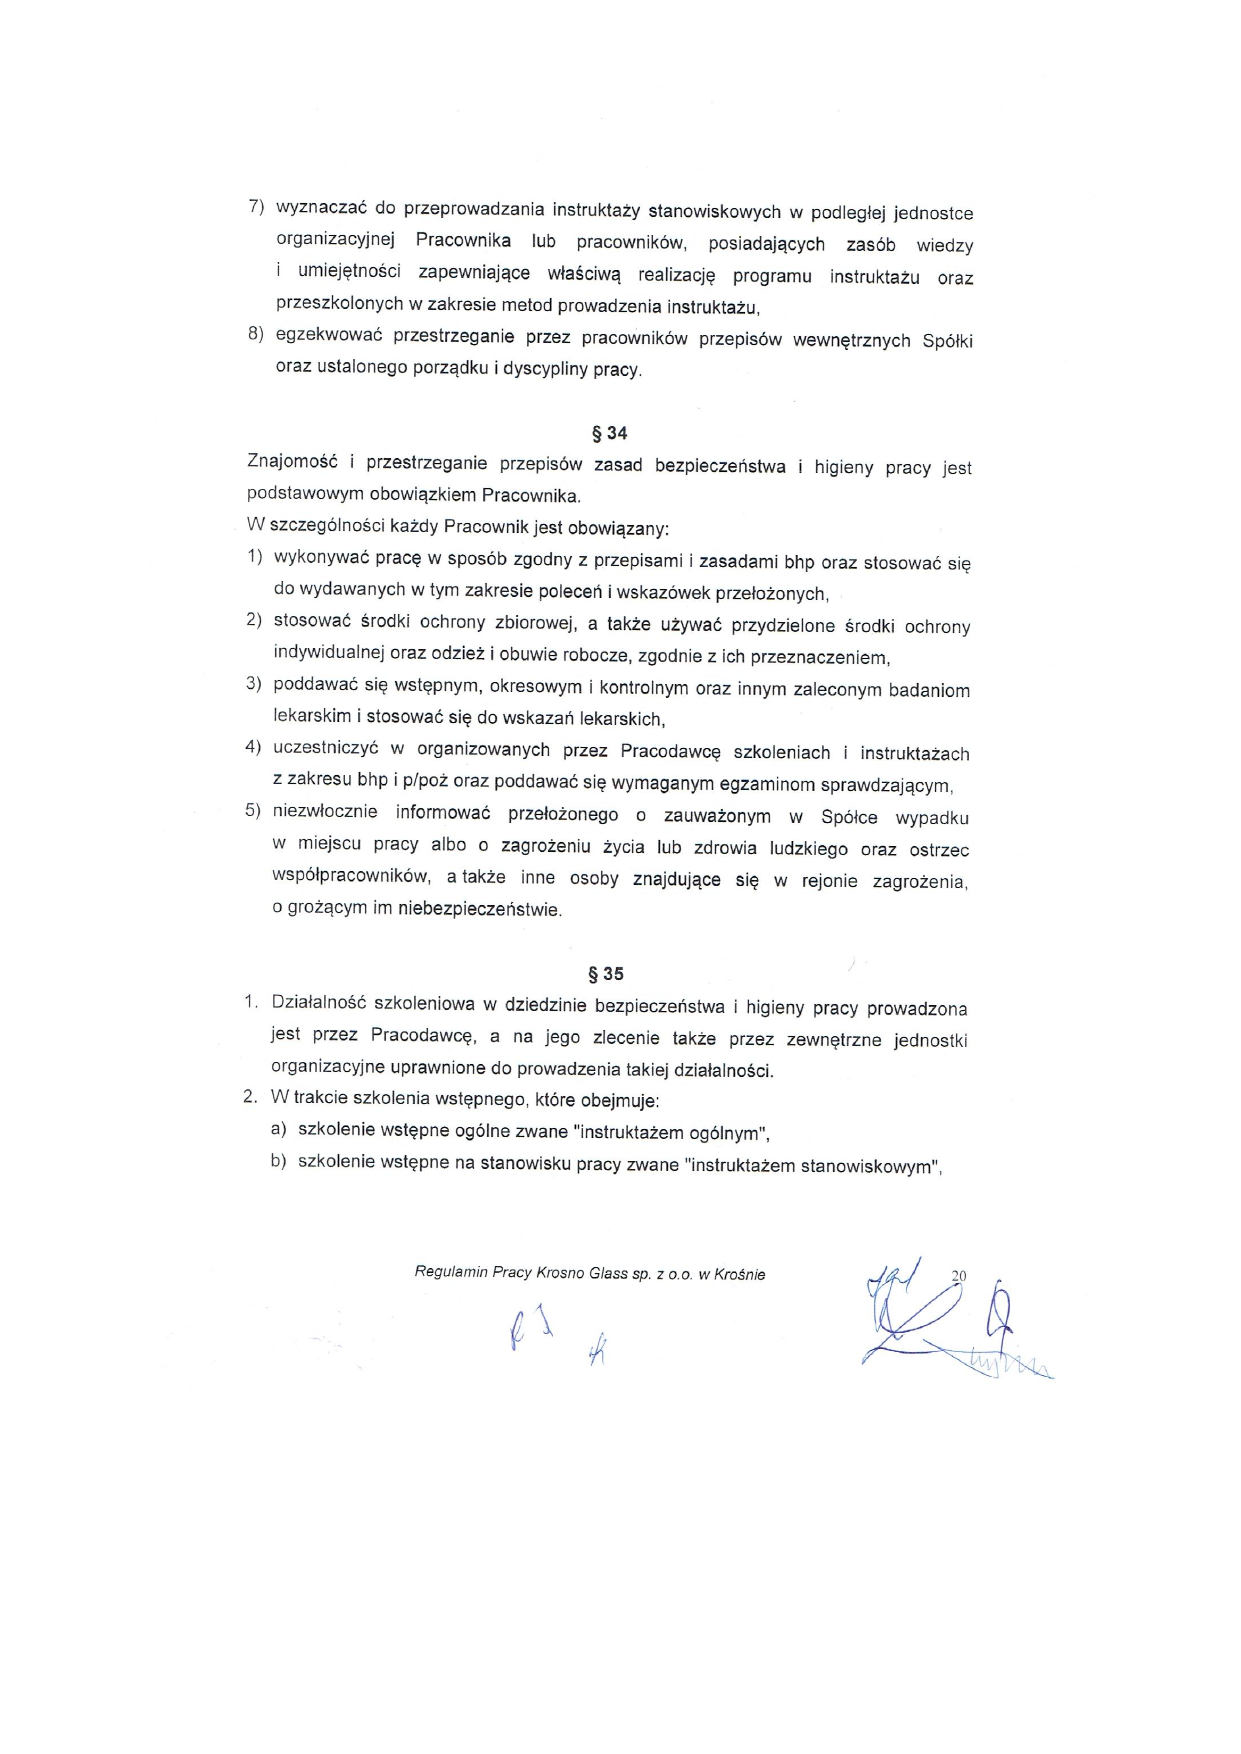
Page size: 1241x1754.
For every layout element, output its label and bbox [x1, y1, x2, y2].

picture [147, 66, 1113, 1394]
